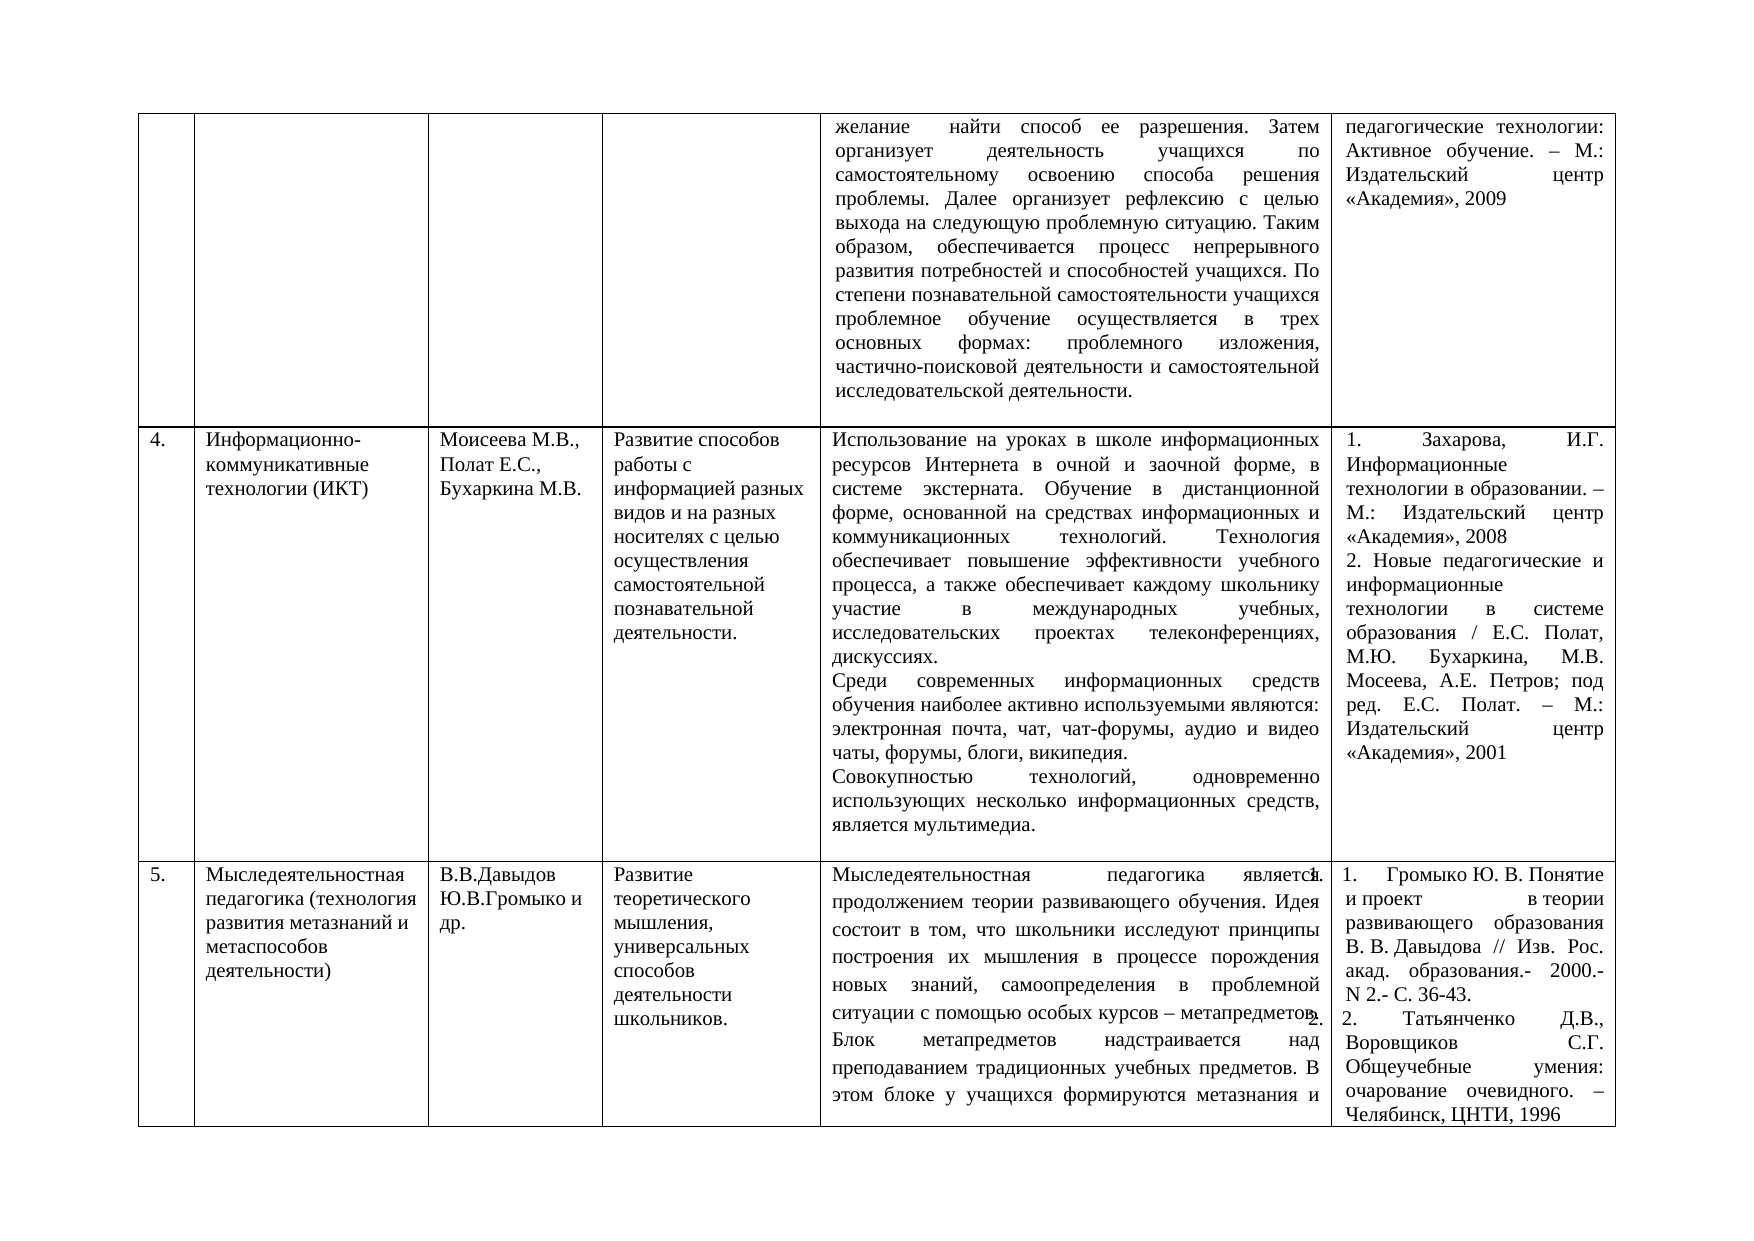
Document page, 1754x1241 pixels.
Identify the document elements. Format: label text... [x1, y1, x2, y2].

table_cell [821, 862, 1331, 1126]
table_cell 4. [139, 428, 194, 861]
table_cell 1. Захарова, И.Г. Информационные технологии в образовании. – М.: Издательский центр «Академия», 2008 2. Новые педагогические и информационные технологии в системе образования / Е.С. Полат, М.Ю. Бухаркина, М.В. Мосеева, А.Е. Петров; под ред. Е.С. Полат. – М.: Издательский центр «Академия», 2001 [1332, 428, 1615, 861]
table_cell Информационно-коммуникативные технологии (ИКТ) [195, 428, 428, 861]
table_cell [1332, 862, 1615, 1126]
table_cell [429, 862, 602, 1126]
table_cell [1332, 114, 1615, 426]
table_cell Использование на уроках в школе информационных ресурсов Интернета в очной и заочной форме, в системе экстерната. Обучение в дистанционной форме, основанной на средствах информационных и коммуникационных технологий. Технология обеспечивает повышение эффективности учебного процесса, а также обеспечивает каждому школьнику участие в международных учебных, исследовательских проектах телеконференциях, дискуссиях. Среди современных информационных средств обучения наиболее активно используемыми являются: электронная почта, чат, чат-форумы, аудио и видео чаты, форумы, блоги, википедия. Совокупностью технологий, одновременно использующих несколько информационных средств, является мультимедиа. [821, 428, 1331, 861]
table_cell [821, 114, 1331, 426]
table_cell Моисеева М.В., Полат Е.С., Бухаркина М.В. [429, 428, 602, 861]
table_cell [603, 114, 820, 426]
table_cell Развитие способов работы с информацией разных видов и на разных носителях с целью осуществления самостоятельной познавательной деятельности. [603, 428, 820, 861]
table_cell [195, 114, 428, 426]
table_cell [603, 862, 820, 1126]
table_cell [195, 862, 428, 1126]
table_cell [429, 114, 602, 426]
table_cell 3. [139, 114, 194, 426]
table_cell 5. [139, 862, 194, 1126]
